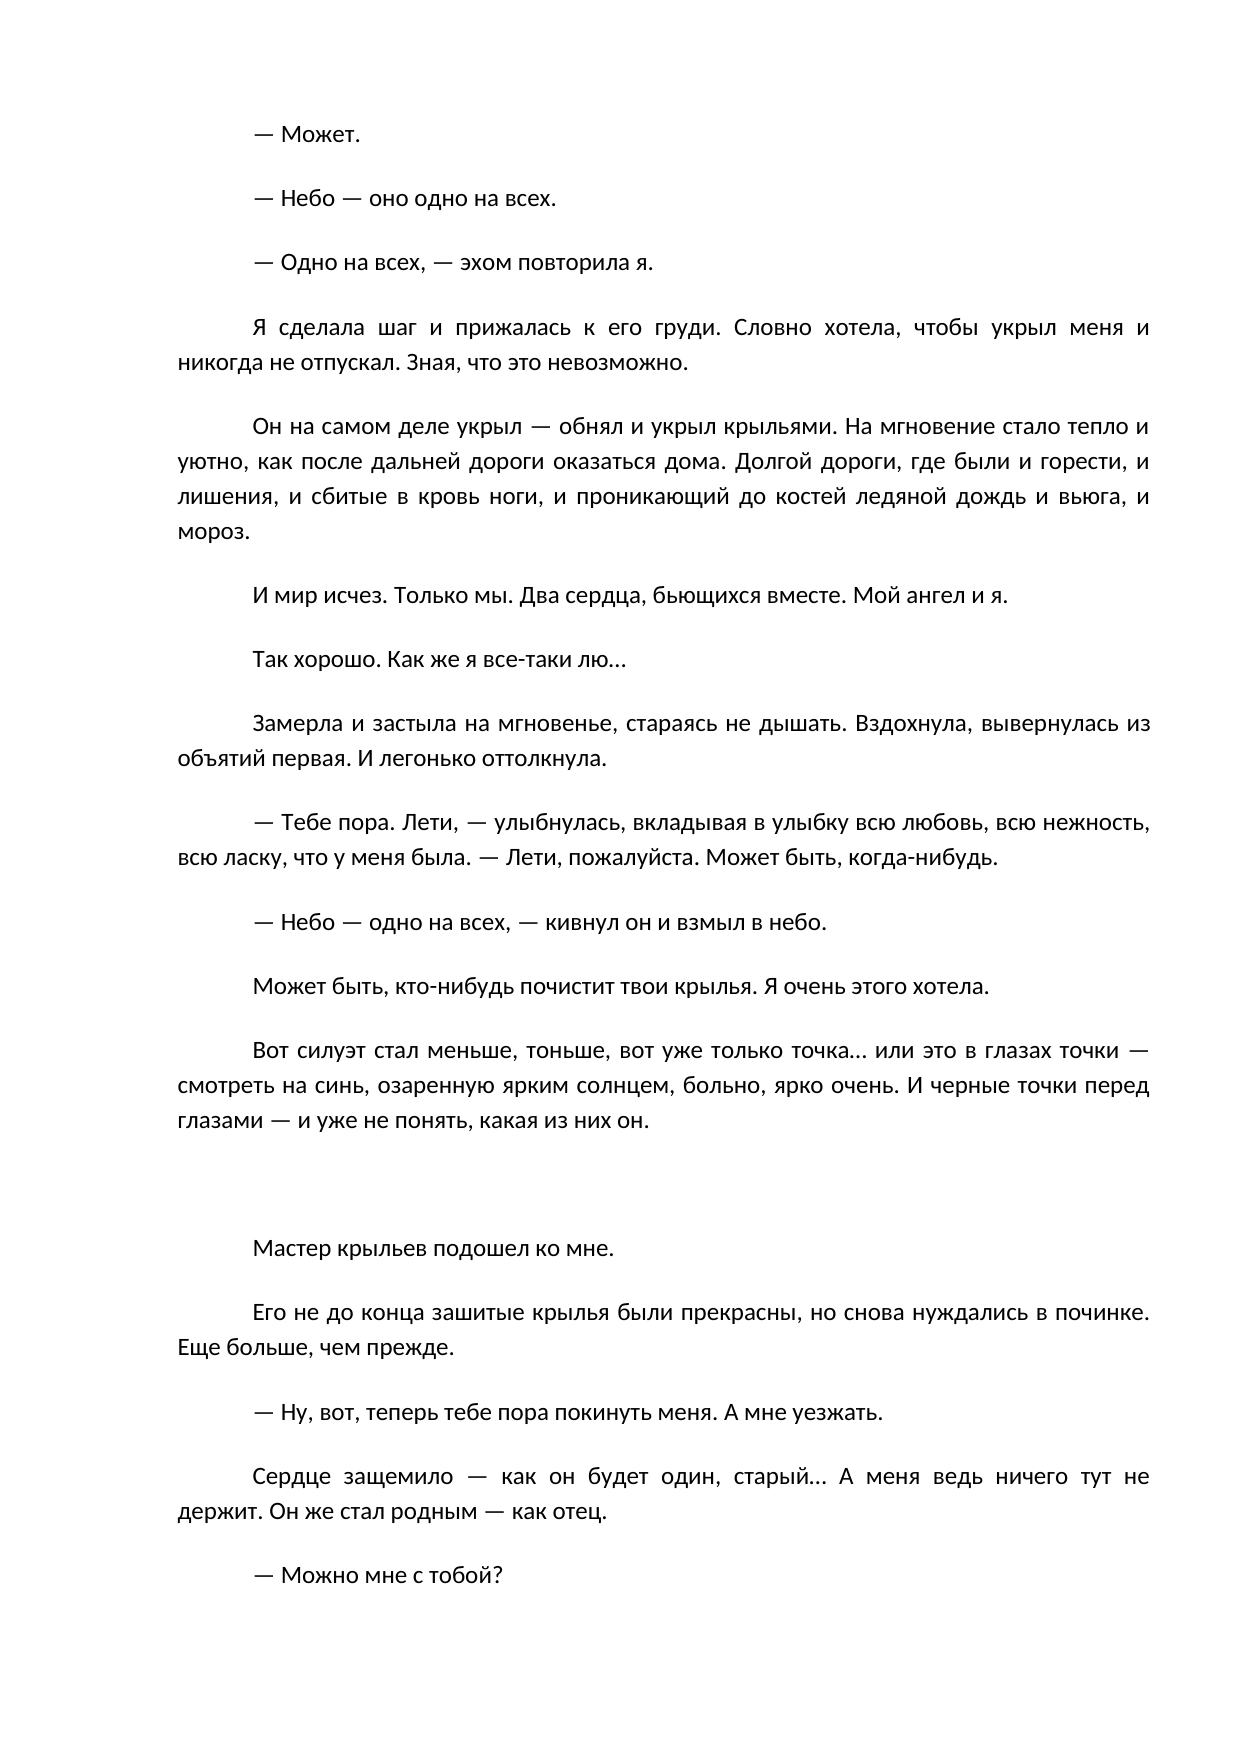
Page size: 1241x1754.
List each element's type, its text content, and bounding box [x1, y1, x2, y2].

text Мастер крыльев подошел ко мне. [177, 1232, 1152, 1263]
text Его не до конца зашитые крылья были прекрасны, но снова нуждались в починке. Еще больше, чем прежде. [177, 1296, 1152, 1362]
text Так хорошо. Как же я все-таки лю… [177, 643, 1152, 674]
text — Может. [177, 118, 1152, 149]
text Замерла и застыла на мгновенье, стараясь не дышать. Вздохнула, вывернулась из объятий первая. И легонько оттолкнула. [177, 707, 1152, 773]
text — Ну, вот, теперь тебе пора покинуть меня. А мне уезжать. [177, 1396, 1152, 1426]
text Сердце защемило — как он будет один, старый… А меня ведь ничего тут не держит. Он же стал родным — как отец. [177, 1460, 1152, 1525]
text — Можно мне с тобой? [177, 1559, 1152, 1589]
text — Небо — оно одно на всех. [177, 182, 1152, 213]
text Может быть, кто-нибудь почистит твои крылья. Я очень этого хотела. [177, 970, 1152, 1000]
text Вот силуэт стал меньше, тоньше, вот уже только точка… или это в глазах точки — смотреть на синь, озаренную ярким солнцем, больно, ярко очень. И черные точки перед глазами — и уже не понять, какая из них он. [177, 1034, 1152, 1134]
text Я сделала шаг и прижалась к его груди. Словно хотела, чтобы укрыл меня и никогда не отпускал. Зная, что это невозможно. [177, 311, 1152, 376]
text — Небо — одно на всех, — кивнул он и взмыл в небо. [177, 906, 1152, 936]
text — Тебе пора. Лети, — улыбнулась, вкладывая в улыбку всю любовь, всю нежность, всю ласку, что у меня была. — Лети, пожалуйста. Может быть, когда-нибудь. [177, 806, 1152, 872]
text Он на самом деле укрыл — обнял и укрыл крыльями. На мгновение стало тепло и уютно, как после дальней дороги оказаться дома. Долгой дороги, где были и горести, и лишения, и сбитые в кровь ноги, и проникающий до костей ледяной дождь и вьюга, и мороз. [177, 410, 1152, 545]
text — Одно на всех, — эхом повторила я. [177, 246, 1152, 277]
text И мир исчез. Только мы. Два сердца, бьющихся вместе. Мой ангел и я. [177, 579, 1152, 609]
